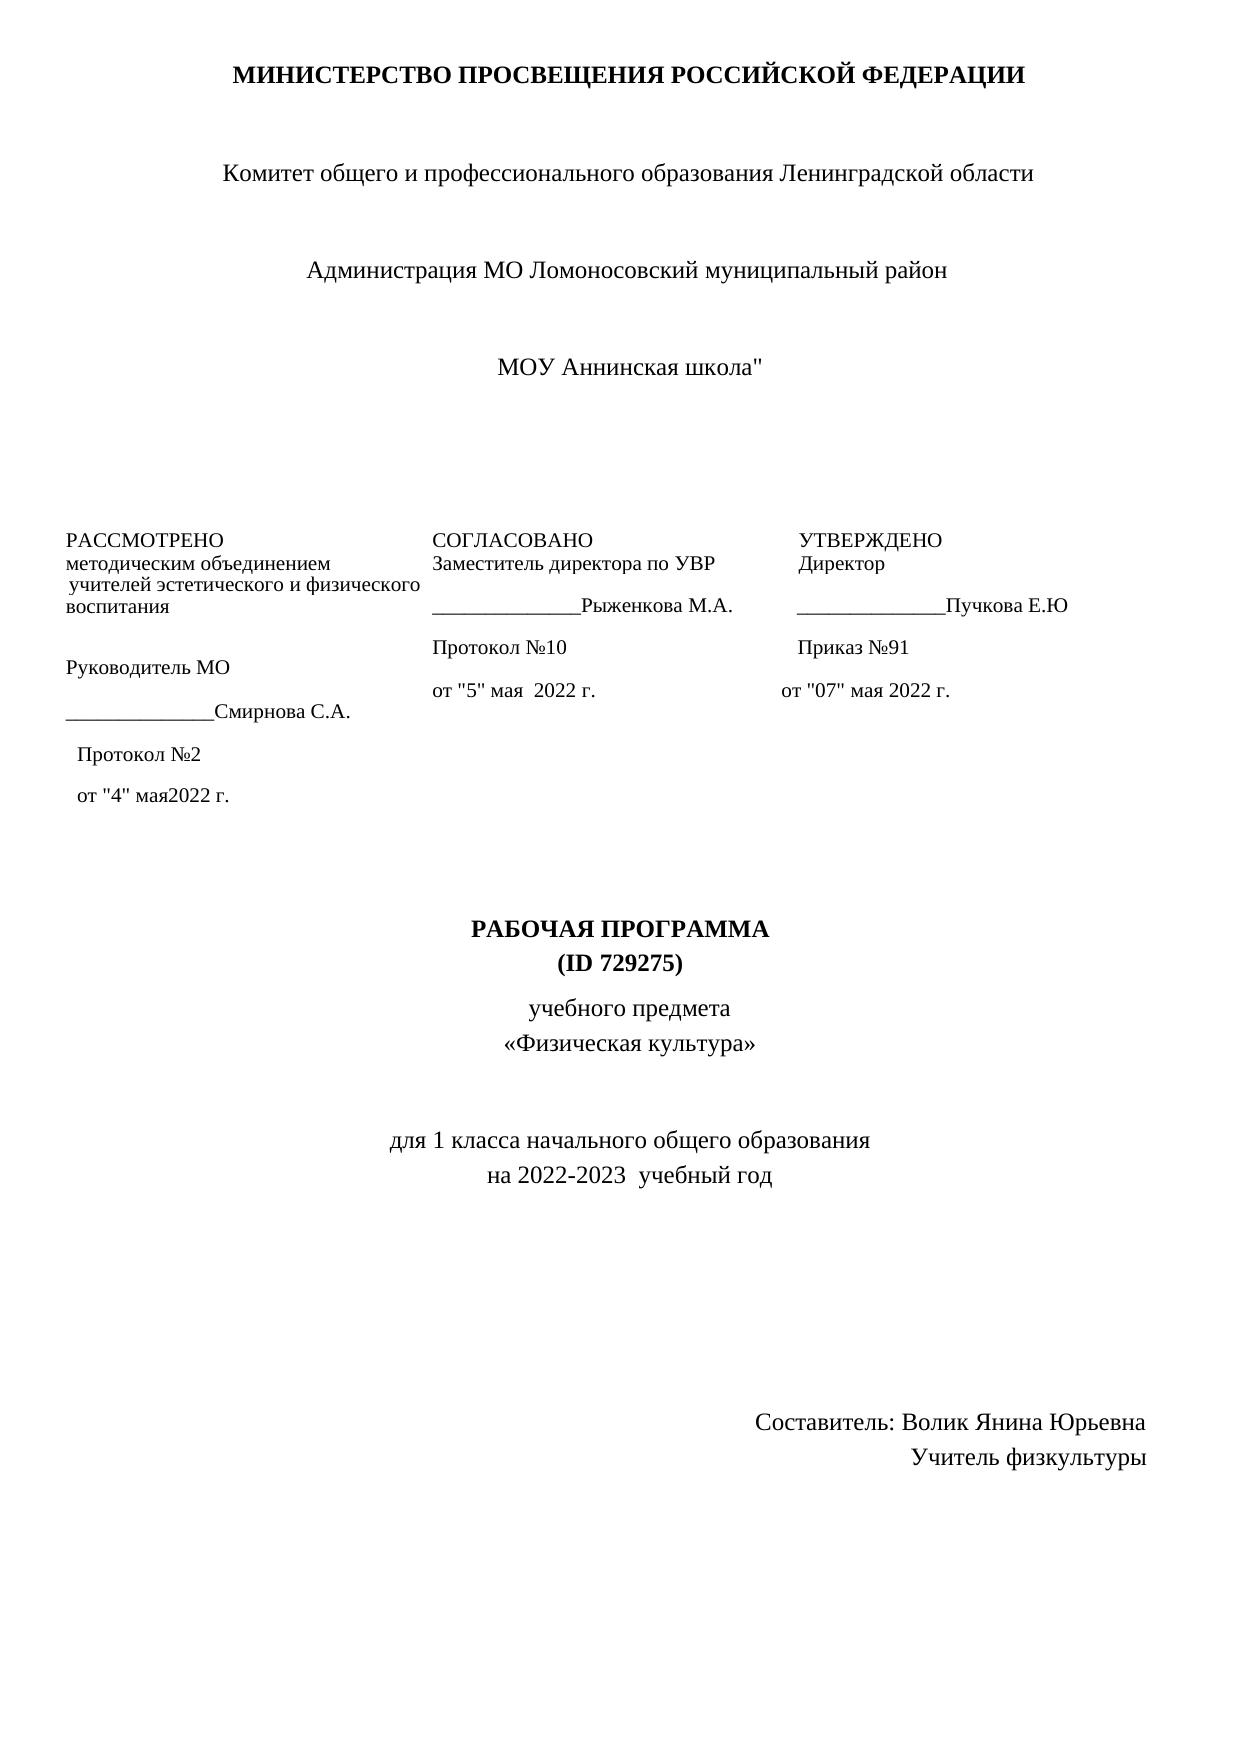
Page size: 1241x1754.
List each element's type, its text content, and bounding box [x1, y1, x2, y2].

table_cell Заместитель директора по УВР [424, 553, 764, 573]
table_header СОГЛАСОВАНО [424, 524, 764, 552]
text учебного предмета [77, 994, 731, 1022]
text для 1 класса начального общего образования [77, 1126, 870, 1154]
table_cell методическим объединением [66, 553, 424, 573]
table_cell от "07" мая 2022 г. [695, 680, 1043, 730]
table_cell ______________Смирнова С.А. [66, 680, 391, 730]
text Составитель: Волик Янина Юрьевна [77, 1408, 1146, 1436]
text Учитель физкультуры [77, 1443, 1147, 1470]
text (ID 729275) [77, 950, 683, 977]
table_header Протокол №10 [391, 630, 695, 679]
text МОУ Аннинская школа" [77, 353, 762, 381]
text на 2022-2023 учебный год [77, 1161, 772, 1188]
text МИНИСТЕРСТВО ПРОСВЕЩЕНИЯ РОССИЙСКОЙ ФЕДЕРАЦИИ [232, 62, 1149, 89]
table_cell ______________Пучкова Е.Ю [764, 573, 1101, 624]
text от "4" мая2022 г. [77, 784, 1149, 807]
table_header РАССМОТРЕНО [66, 524, 424, 552]
table_cell от "5" мая 2022 г. [391, 680, 695, 730]
text Комитет общего и профессионального образования Ленинградской области [222, 159, 1149, 186]
table_cell воспитания [66, 595, 424, 624]
table_header Приказ №91 [695, 630, 1043, 679]
table_cell ______________Рыженкова М.А. [424, 573, 764, 624]
text Протокол №2 [77, 743, 1149, 766]
table_header УТВЕРЖДЕНО [764, 524, 1101, 552]
text «Физическая культура» [77, 1029, 756, 1056]
table_header Руководитель МО [66, 630, 391, 679]
text РАБОЧАЯ ПРОГРАММА [77, 915, 769, 943]
table_cell Директор [764, 553, 1101, 573]
table_cell учителей эстетического и физического [66, 573, 424, 595]
text Администрация МО Ломоносовский муниципальный район [306, 256, 1149, 283]
